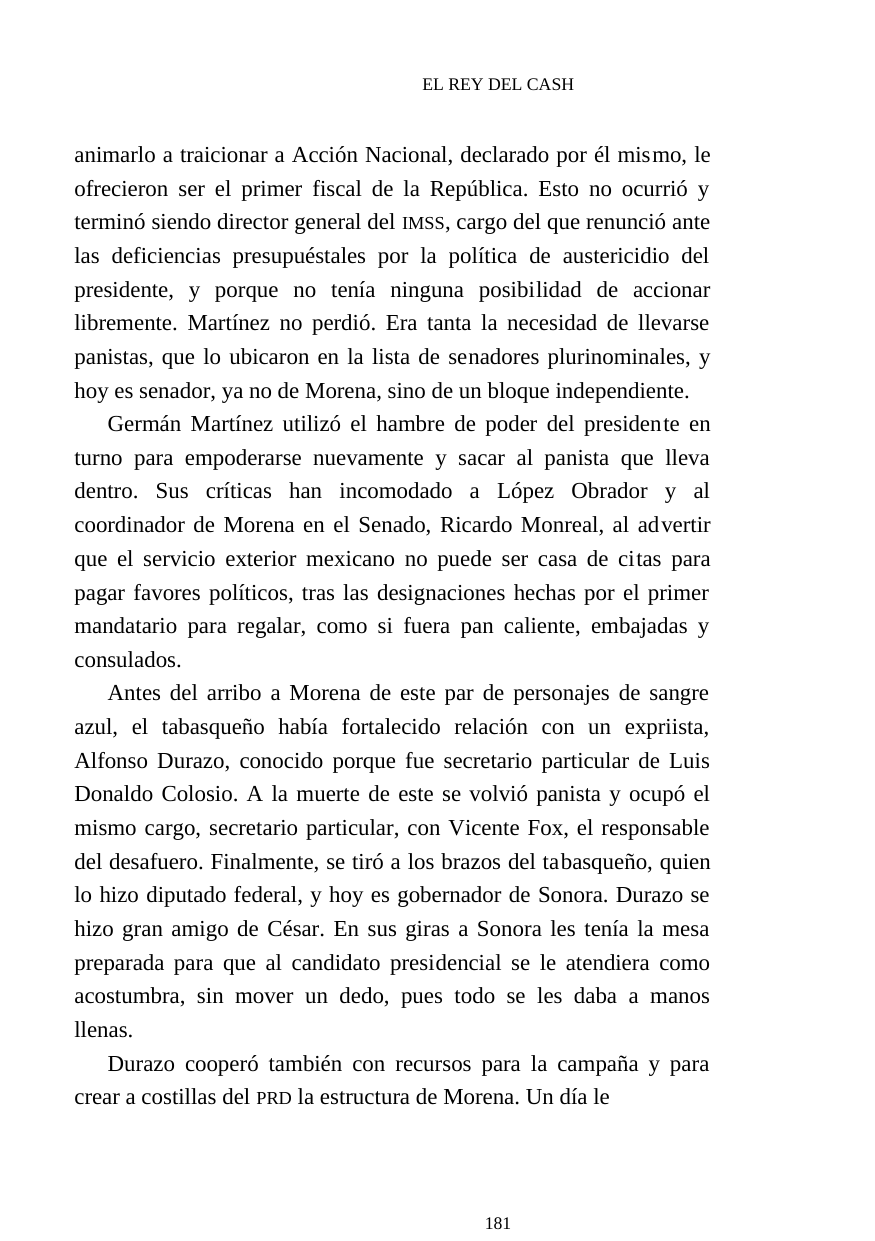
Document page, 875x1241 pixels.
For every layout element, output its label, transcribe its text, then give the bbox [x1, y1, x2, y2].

text Durazo cooperó también con recursos para la campaña y para crear a costillas del prd la estructura de Morena. Un día le [74, 1049, 711, 1109]
text Germán Martínez utilizó el hambre de poder del presidente en turno para empoderarse nuevamente y sacar al panista que lleva dentro. Sus críticas han incomodado a López Obrador y al coordinador de Morena en el Senado, Ricardo Monreal, al advertir que el servicio exterior mexicano no puede ser casa de citas para pagar favores políticos, tras las designaciones hechas por el primer mandatario para regalar, como si fuera pan caliente, embajadas y consulados. [74, 410, 711, 672]
text animarlo a traicionar a Acción Nacional, declarado por él mismo, le ofrecieron ser el primer fiscal de la República. Esto no ocurrió y terminó siendo director general del imss, cargo del que renunció ante las deficiencias presupuéstales por la política de austericidio del presidente, y porque no tenía ninguna posibilidad de accionar libremente. Martínez no perdió. Era tanta la necesidad de llevarse panistas, que lo ubicaron en la lista de senadores plurinominales, y hoy es senador, ya no de Morena, sino de un bloque independiente. [74, 141, 711, 403]
text Antes del arribo a Morena de este par de personajes de sangre azul, el tabasqueño había fortalecido relación con un expriista, Alfonso Durazo, conocido porque fue secretario particular de Luis Donaldo Colosio. A la muerte de este se volvió panista y ocupó el mismo cargo, secretario particular, con Vicente Fox, el responsable del desafuero. Finalmente, se tiró a los brazos del tabasqueño, quien lo hizo diputado federal, y hoy es gobernador de Sonora. Durazo se hizo gran amigo de César. En sus giras a Sonora les tenía la mesa preparada para que al candidato presidencial se le atendiera como acostumbra, sin mover un dedo, pues todo se les daba a manos llenas. [74, 679, 711, 1042]
